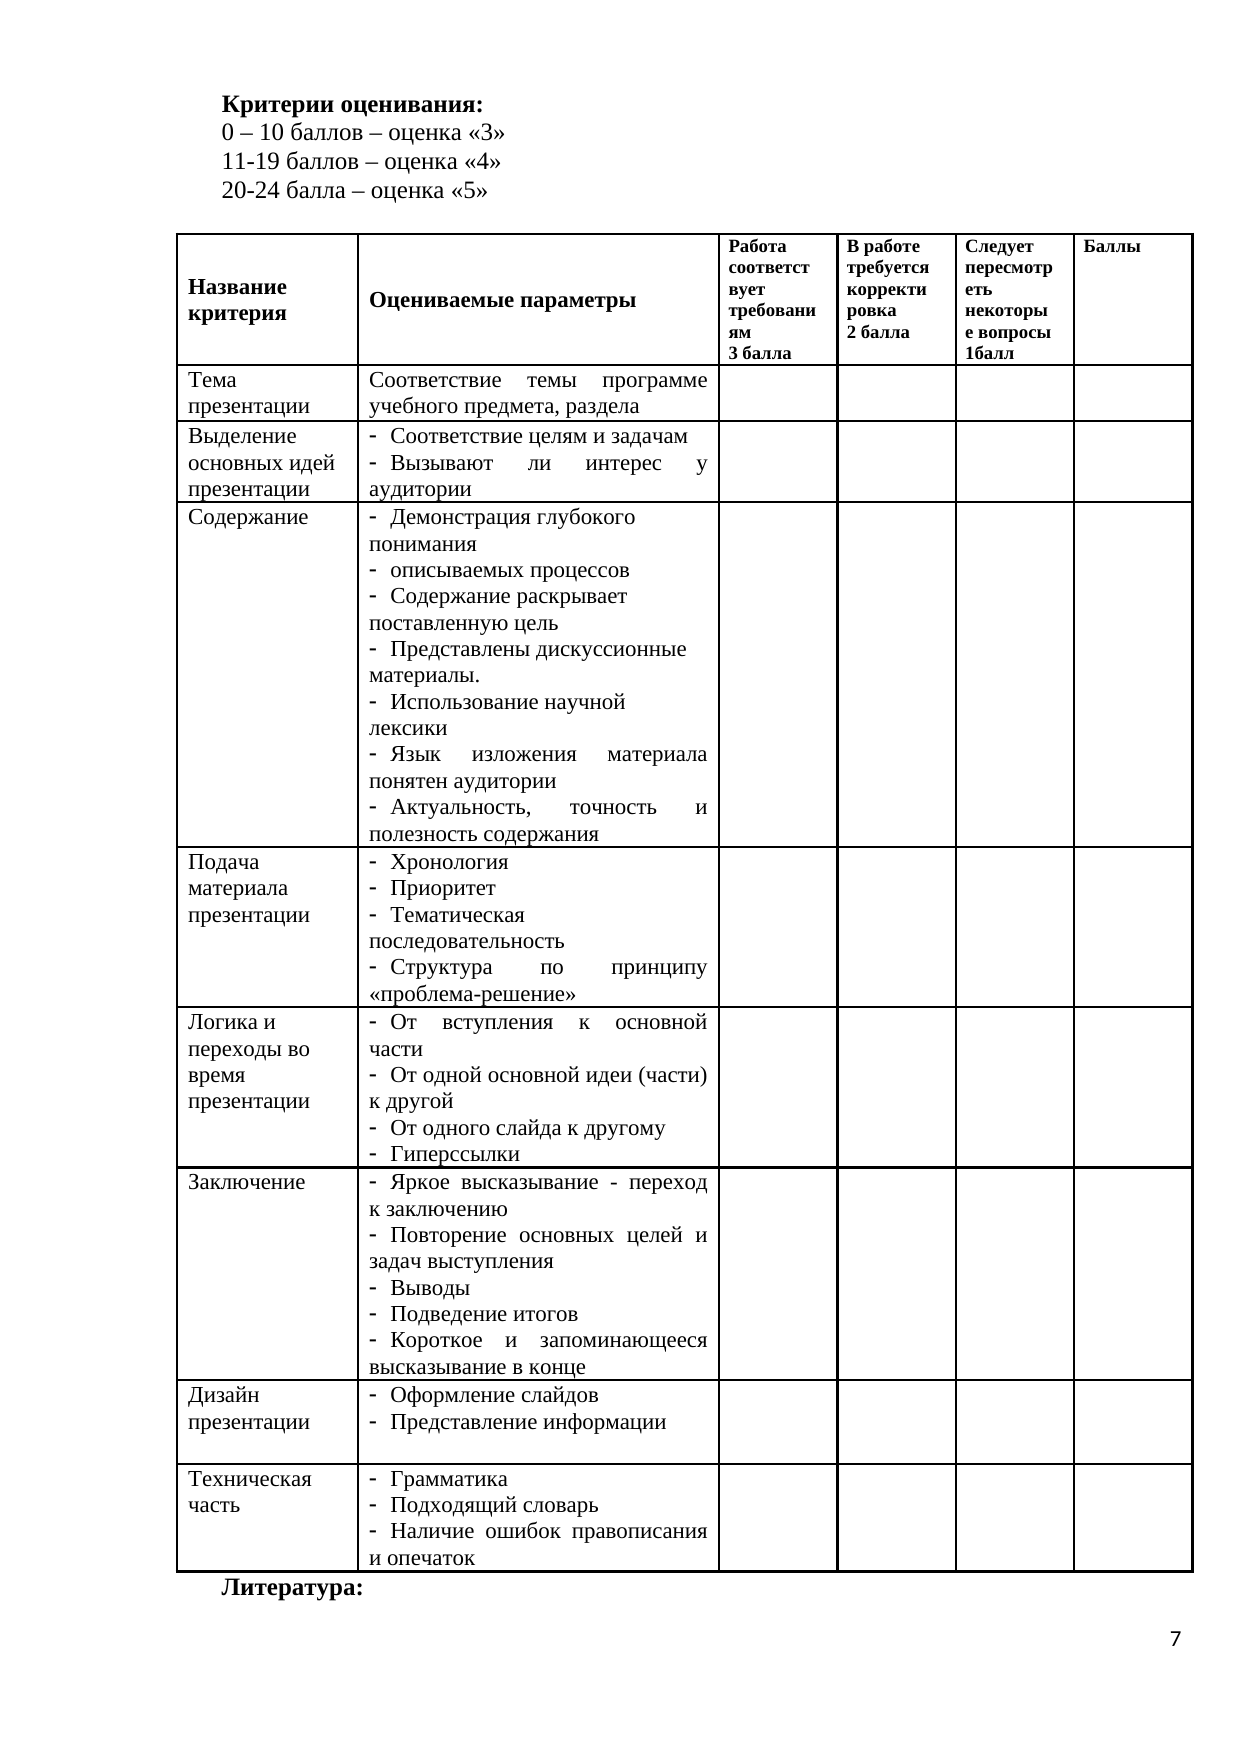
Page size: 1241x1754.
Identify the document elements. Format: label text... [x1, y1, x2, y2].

text 11-19 баллов – оценка «4» [221, 146, 1181, 175]
table_cell [720, 503, 836, 846]
table_cell Демонстрация глубокого понимания описываемых процессов Содержание раскрывает поставленную цель Представлены дискуссионные материалы. Использование научной лексики Язык изложения материала понятен аудитории Актуальность, точность и полезность содержания [359, 503, 718, 846]
table_cell [839, 1381, 955, 1463]
table_header Следует пересмотреть некоторые вопросы 1балл [957, 235, 1073, 364]
table_cell Соответствие целям и задачам Вызывают ли интерес у аудитории [359, 422, 718, 501]
text Литература: [148, 1572, 1181, 1601]
table_cell Хронология Приоритет Тематическая последовательность Структура по принципу «проблема-решение» [359, 848, 718, 1006]
table_cell [839, 1465, 955, 1570]
table_header В работе требуется корректировка 2 балла [839, 235, 955, 364]
table_cell [720, 1381, 836, 1463]
table_cell Подача материала презентации [178, 848, 357, 1006]
table_cell [957, 1465, 1073, 1570]
table_cell Оформление слайдов Представление информации [359, 1381, 718, 1463]
table_cell [957, 503, 1073, 846]
table_cell [1075, 1381, 1191, 1463]
table_cell [957, 848, 1073, 1006]
table_cell Тема презентации [178, 366, 357, 420]
table_cell [720, 422, 836, 501]
table_cell [1075, 848, 1191, 1006]
table_cell Соответствие темы программе учебного предмета, раздела [359, 366, 718, 420]
table_cell Техническая часть [178, 1465, 357, 1570]
table_cell [720, 1008, 836, 1166]
table_cell Грамматика Подходящий словарь Наличие ошибок правописания и опечаток [359, 1465, 718, 1570]
table_cell [720, 366, 836, 420]
table_cell [957, 366, 1073, 420]
table_cell Дизайн презентации [178, 1381, 357, 1463]
table_cell [1075, 366, 1191, 420]
table_cell Содержание [178, 503, 357, 846]
text 0 – 10 баллов – оценка «3» [221, 117, 1181, 146]
table_cell [1075, 503, 1191, 846]
table_header Работа соответствует требованиям 3 балла [720, 235, 836, 364]
table_cell [839, 366, 955, 420]
table_cell [1075, 1008, 1191, 1166]
table_cell От вступления к основной части От одной основной идеи (части) к другой От одного слайда к другому Гиперссылки [359, 1008, 718, 1166]
table_cell [839, 1169, 955, 1379]
table_cell [720, 848, 836, 1006]
table_header Название критерия [178, 235, 357, 364]
table_cell Яркое высказывание - переход к заключению Повторение основных целей и задач выступления Выводы Подведение итогов Короткое и запоминающееся высказывание в конце [359, 1169, 718, 1379]
table_cell [957, 1381, 1073, 1463]
table_header Баллы [1075, 235, 1191, 364]
table_cell [839, 1008, 955, 1166]
table_header Оцениваемые параметры [359, 235, 718, 364]
table_cell [957, 1169, 1073, 1379]
table_cell [1075, 422, 1191, 501]
table_cell [839, 503, 955, 846]
table_cell [957, 1008, 1073, 1166]
table_cell [1075, 1169, 1191, 1379]
text 20-24 балла – оценка «5» [221, 175, 1181, 204]
table_cell [720, 1169, 836, 1379]
table_cell [839, 848, 955, 1006]
table_cell [957, 422, 1073, 501]
table_cell Логика и переходы во время презентации [178, 1008, 357, 1166]
table_cell [720, 1465, 836, 1570]
table_cell Заключение [178, 1169, 357, 1379]
table_cell Выделение основных идей презентации [178, 422, 357, 501]
text Критерии оценивания: [148, 89, 1181, 117]
table_cell [1075, 1465, 1191, 1570]
table_cell [839, 422, 955, 501]
